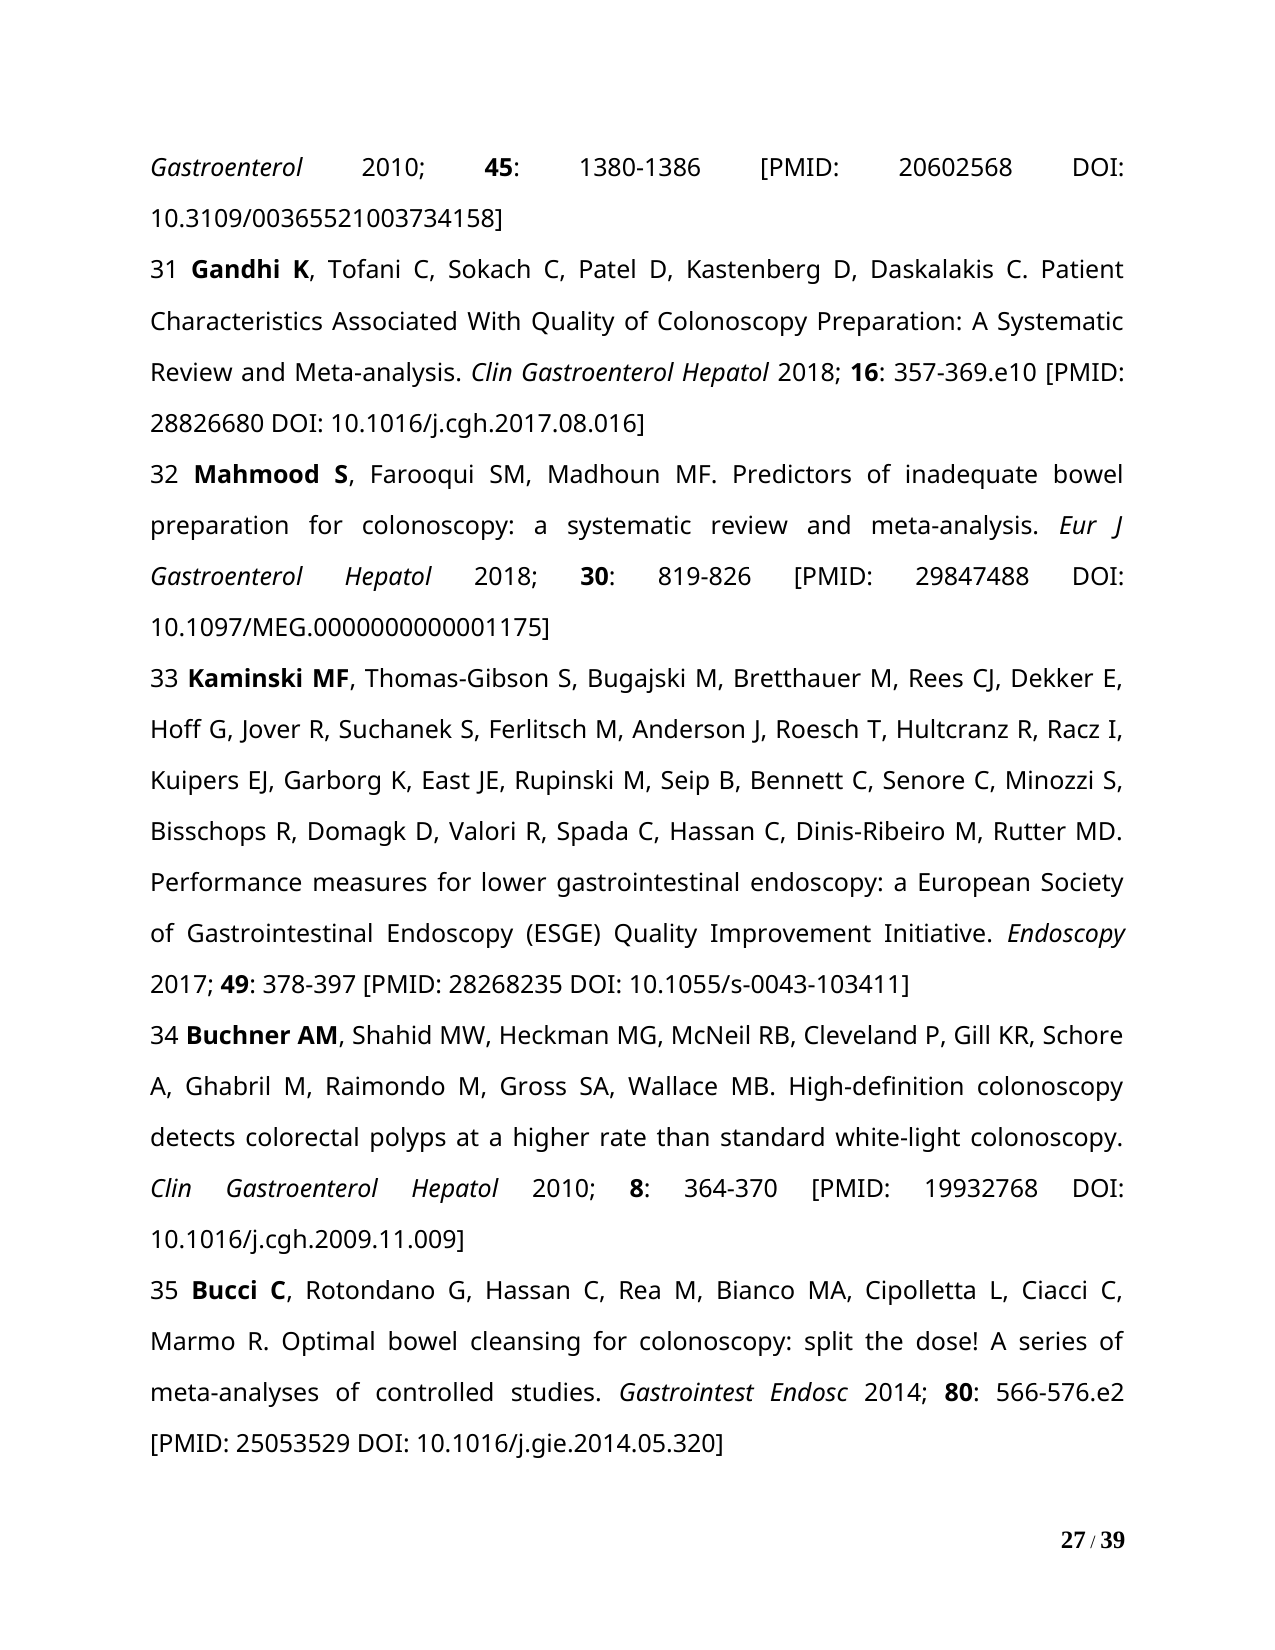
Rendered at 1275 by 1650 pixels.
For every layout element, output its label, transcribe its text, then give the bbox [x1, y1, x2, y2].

text 35 Bucci C, Rotondano G, Hassan C, Rea M, Bianco MA, Cipolletta L, Ciacci C, Marmo R. Optimal bowel cleansing for colonoscopy: split the dose! A series of meta-analyses of controlled studies. Gastrointest Endosc 2014; 80: 566-576.e2 [PMID: 25053529 DOI: 10.1016/j.gie.2014.05.320] [150, 1273, 1125, 1460]
text 33 Kaminski MF, Thomas-Gibson S, Bugajski M, Bretthauer M, Rees CJ, Dekker E, Hoff G, Jover R, Suchanek S, Ferlitsch M, Anderson J, Roesch T, Hultcranz R, Racz I, Kuipers EJ, Garborg K, East JE, Rupinski M, Seip B, Bennett C, Senore C, Minozzi S, Bisschops R, Domagk D, Valori R, Spada C, Hassan C, Dinis-Ribeiro M, Rutter MD. Performance measures for lower gastrointestinal endoscopy: a European Society of Gastrointestinal Endoscopy (ESGE) Quality Improvement Initiative. Endoscopy 2017; 49: 378-397 [PMID: 28268235 DOI: 10.1055/s-0043-103411] [150, 660, 1125, 1001]
text 32 Mahmood S, Farooqui SM, Madhoun MF. Predictors of inadequate bowel preparation for colonoscopy: a systematic review and meta-analysis. Eur J Gastroenterol Hepatol 2018; 30: 819-826 [PMID: 29847488 DOI: 10.1097/MEG.0000000000001175] [150, 456, 1125, 643]
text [150, 150, 1125, 235]
text 34 Buchner AM, Shahid MW, Heckman MG, McNeil RB, Cleveland P, Gill KR, Schore A, Ghabril M, Raimondo M, Gross SA, Wallace MB. High-definition colonoscopy detects colorectal polyps at a higher rate than standard white-light colonoscopy. Clin Gastroenterol Hepatol 2010; 8: 364-370 [PMID: 19932768 DOI: 10.1016/j.cgh.2009.11.009] [150, 1018, 1125, 1256]
text 31 Gandhi K, Tofani C, Sokach C, Patel D, Kastenberg D, Daskalakis C. Patient Characteristics Associated With Quality of Colonoscopy Preparation: A Systematic Review and Meta-analysis. Clin Gastroenterol Hepatol 2018; 16: 357-369.e10 [PMID: 28826680 DOI: 10.1016/j.cgh.2017.08.016] [150, 252, 1125, 439]
